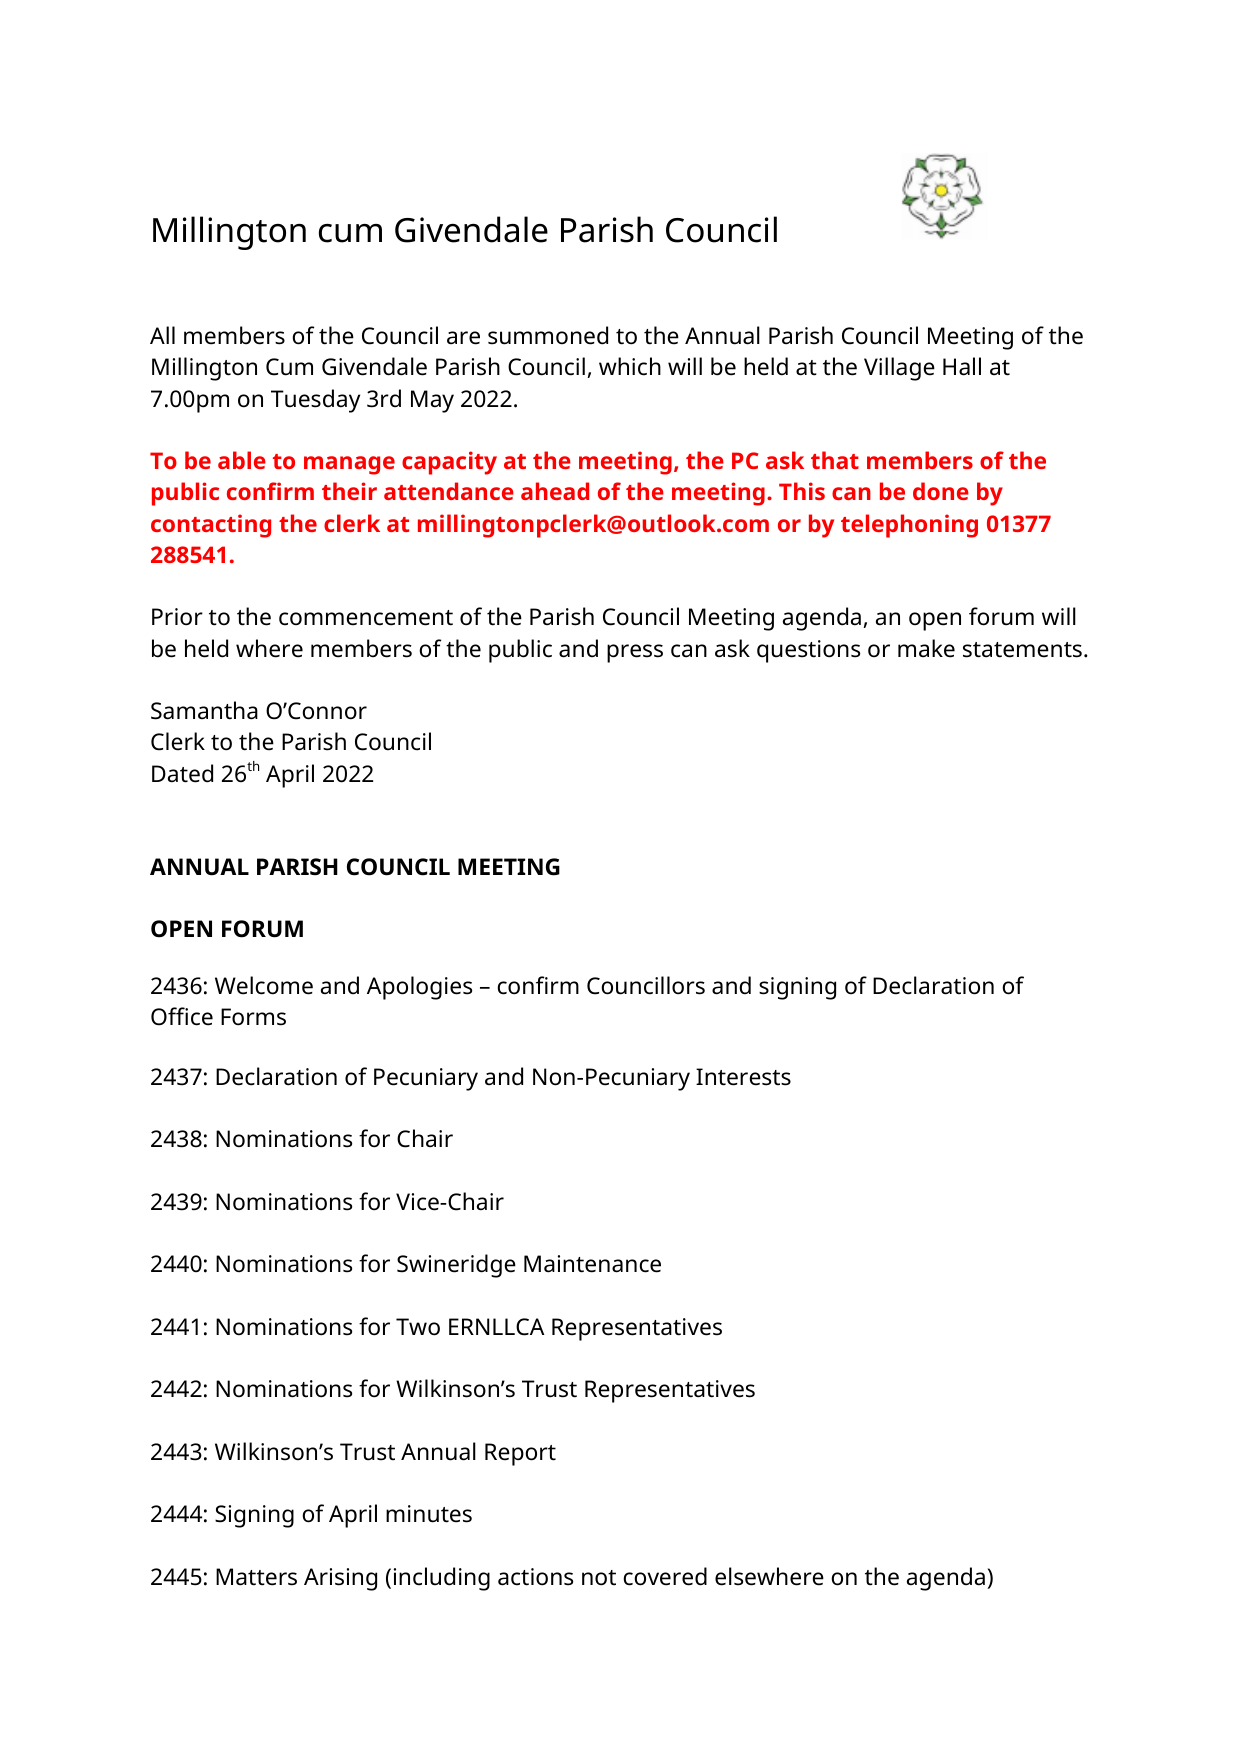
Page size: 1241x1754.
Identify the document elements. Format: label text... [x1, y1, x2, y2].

text Clerk to the Parish Council [150, 726, 1090, 758]
text Dated 26th April 2022 [150, 758, 1090, 789]
text 2437: Declaration of Pecuniary and Non-Pecuniary Interests [150, 1060, 1090, 1092]
text 2439: Nominations for Vice-Chair [150, 1185, 1090, 1217]
text All members of the Council are summoned to the Annual Parish Council Meeting of the Millington Cum Givendale Parish Council, which will be held at the Village Hall at 7.00pm on Tuesday 3rd May 2022. [150, 320, 1090, 414]
text 2436: Welcome and Apologies – confirm Councillors and signing of Declaration of Office Forms [150, 970, 1090, 1032]
text 2442: Nominations for Wilkinson’s Trust Representatives [150, 1373, 1090, 1404]
text 2441: Nominations for Two ERNLLCA Representatives [150, 1310, 1090, 1342]
text 2444: Signing of April minutes [150, 1498, 1090, 1529]
text ANNUAL PARISH COUNCIL MEETING [150, 851, 1090, 882]
text Samantha O’Connor [150, 695, 1090, 726]
text 2440: Nominations for Swineridge Maintenance [150, 1248, 1090, 1279]
text To be able to manage capacity at the meeting, the PC ask that members of the public confirm their attendance ahead of the meeting. This can be done by contacting the clerk at millingtonpclerk@outlook.com or by telephoning 01377 288541. [150, 445, 1090, 570]
text Millington cum Givendale Parish Council [150, 150, 1090, 252]
text 2443: Wilkinson’s Trust Annual Report [150, 1435, 1090, 1467]
text 2438: Nominations for Chair [150, 1123, 1090, 1154]
text OPEN FORUM [150, 913, 1090, 944]
text 2445: Matters Arising (including actions not covered elsewhere on the agenda) [150, 1560, 1090, 1592]
text Prior to the commencement of the Parish Council Meeting agenda, an open forum will be held where members of the public and press can ask questions or make statements. [150, 601, 1090, 664]
